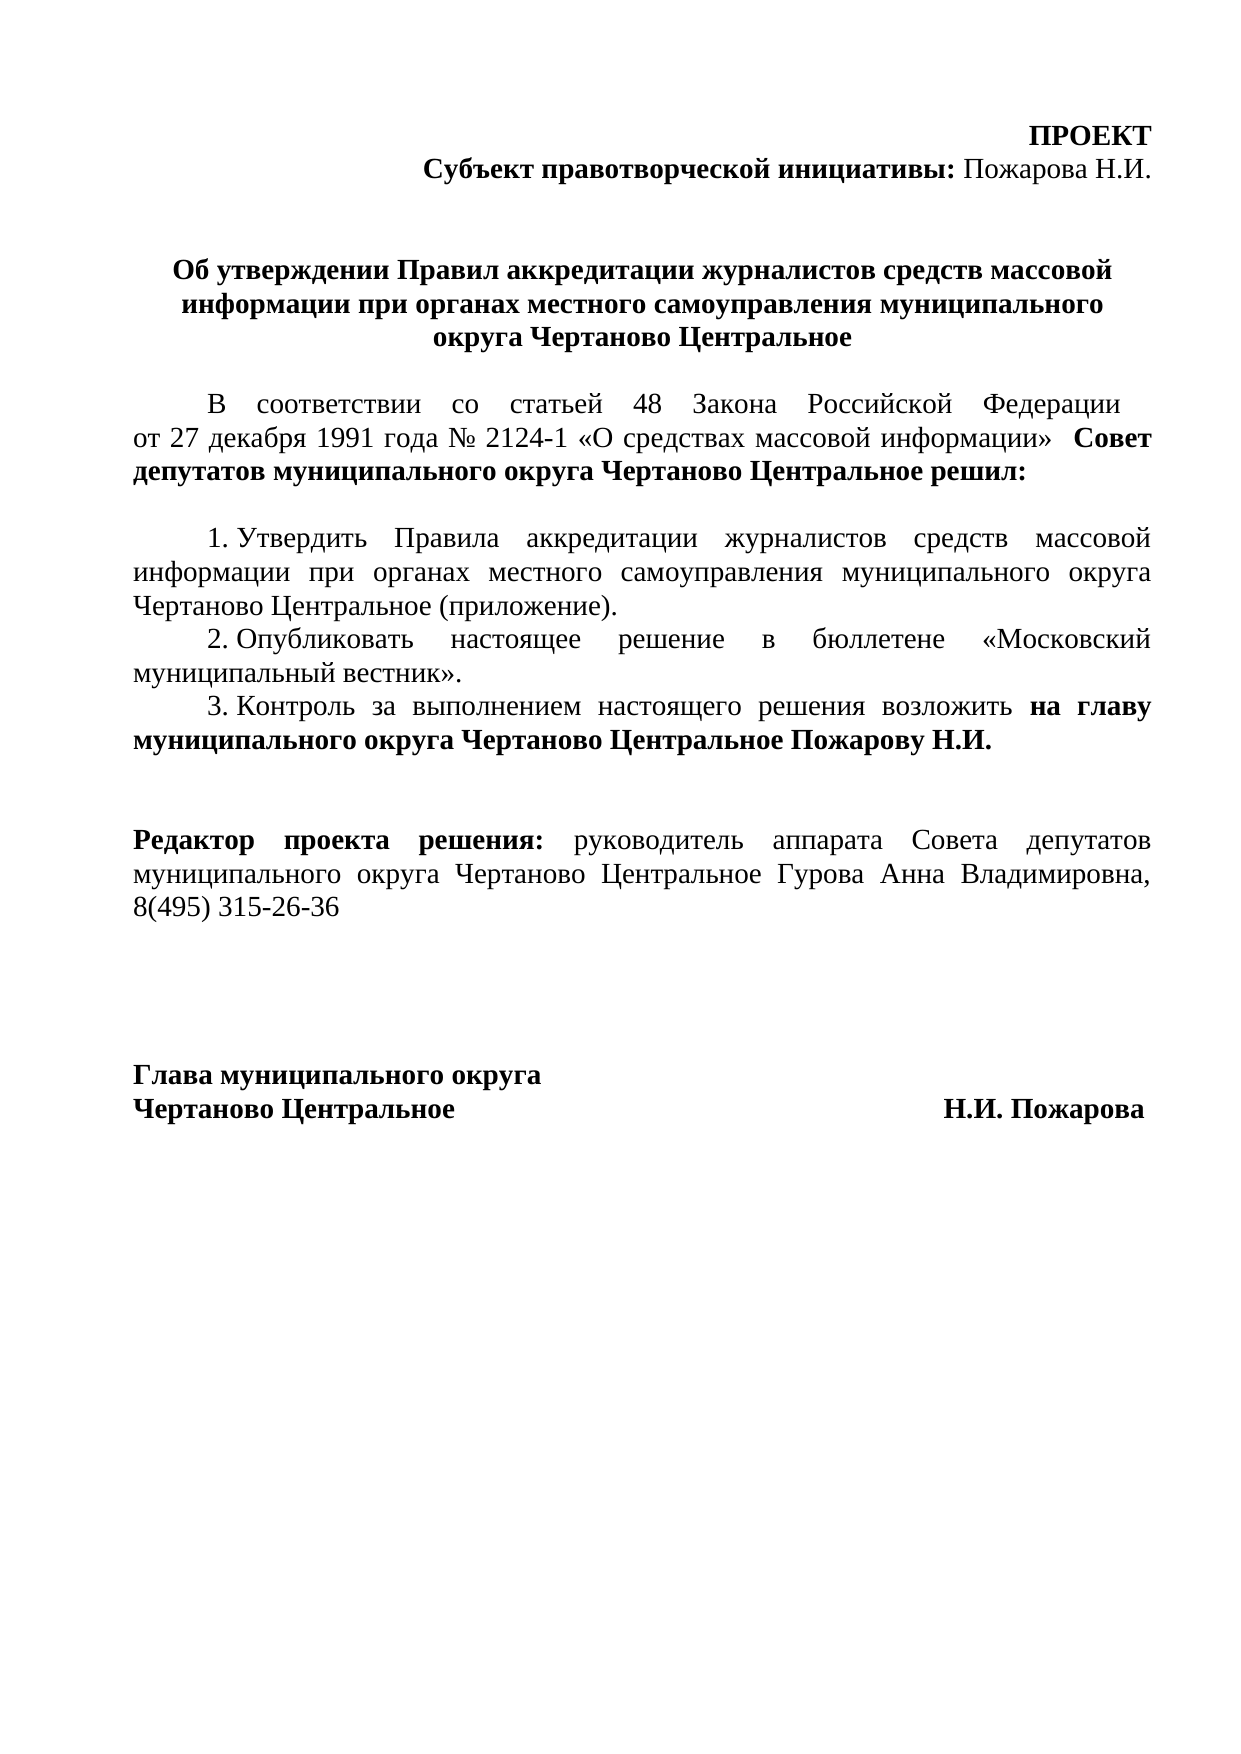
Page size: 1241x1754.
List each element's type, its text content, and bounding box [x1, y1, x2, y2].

text 1. Утвердить Правила аккредитации журналистов средств массовой информации при органах местного самоуправления муниципального округа Чертаново Центральное (приложение). [133, 521, 1152, 621]
text Субъект правотворческой инициативы: Пожарова Н.И. [133, 152, 1152, 185]
text Чертаново Центральное Н.И. Пожарова [133, 1091, 1152, 1124]
text 3. Контроль за выполнением настоящего решения возложить на главу муниципального округа Чертаново Центральное Пожарову Н.И. [133, 688, 1152, 755]
text ПРОЕКТ [133, 118, 1152, 152]
text Редактор проекта решения: руководитель аппарата Совета депутатов муниципального округа Чертаново Центральное Гурова Анна Владимировна, 8(495) 315-26-36 [133, 822, 1152, 923]
text В соответствии со статьей 48 Закона Российской Федерации от 27 декабря 1991 года № 2124-1 «О средствах массовой информации» Совет депутатов муниципального округа Чертаново Центральное решил: [133, 386, 1152, 487]
text Глава муниципального округа [133, 1057, 1152, 1091]
text Об утверждении Правил аккредитации журналистов средств массовой информации при органах местного самоуправления муниципального округа Чертаново Центральное [133, 252, 1152, 353]
text 2. Опубликовать настоящее решение в бюллетене «Московский муниципальный вестник». [133, 621, 1152, 688]
